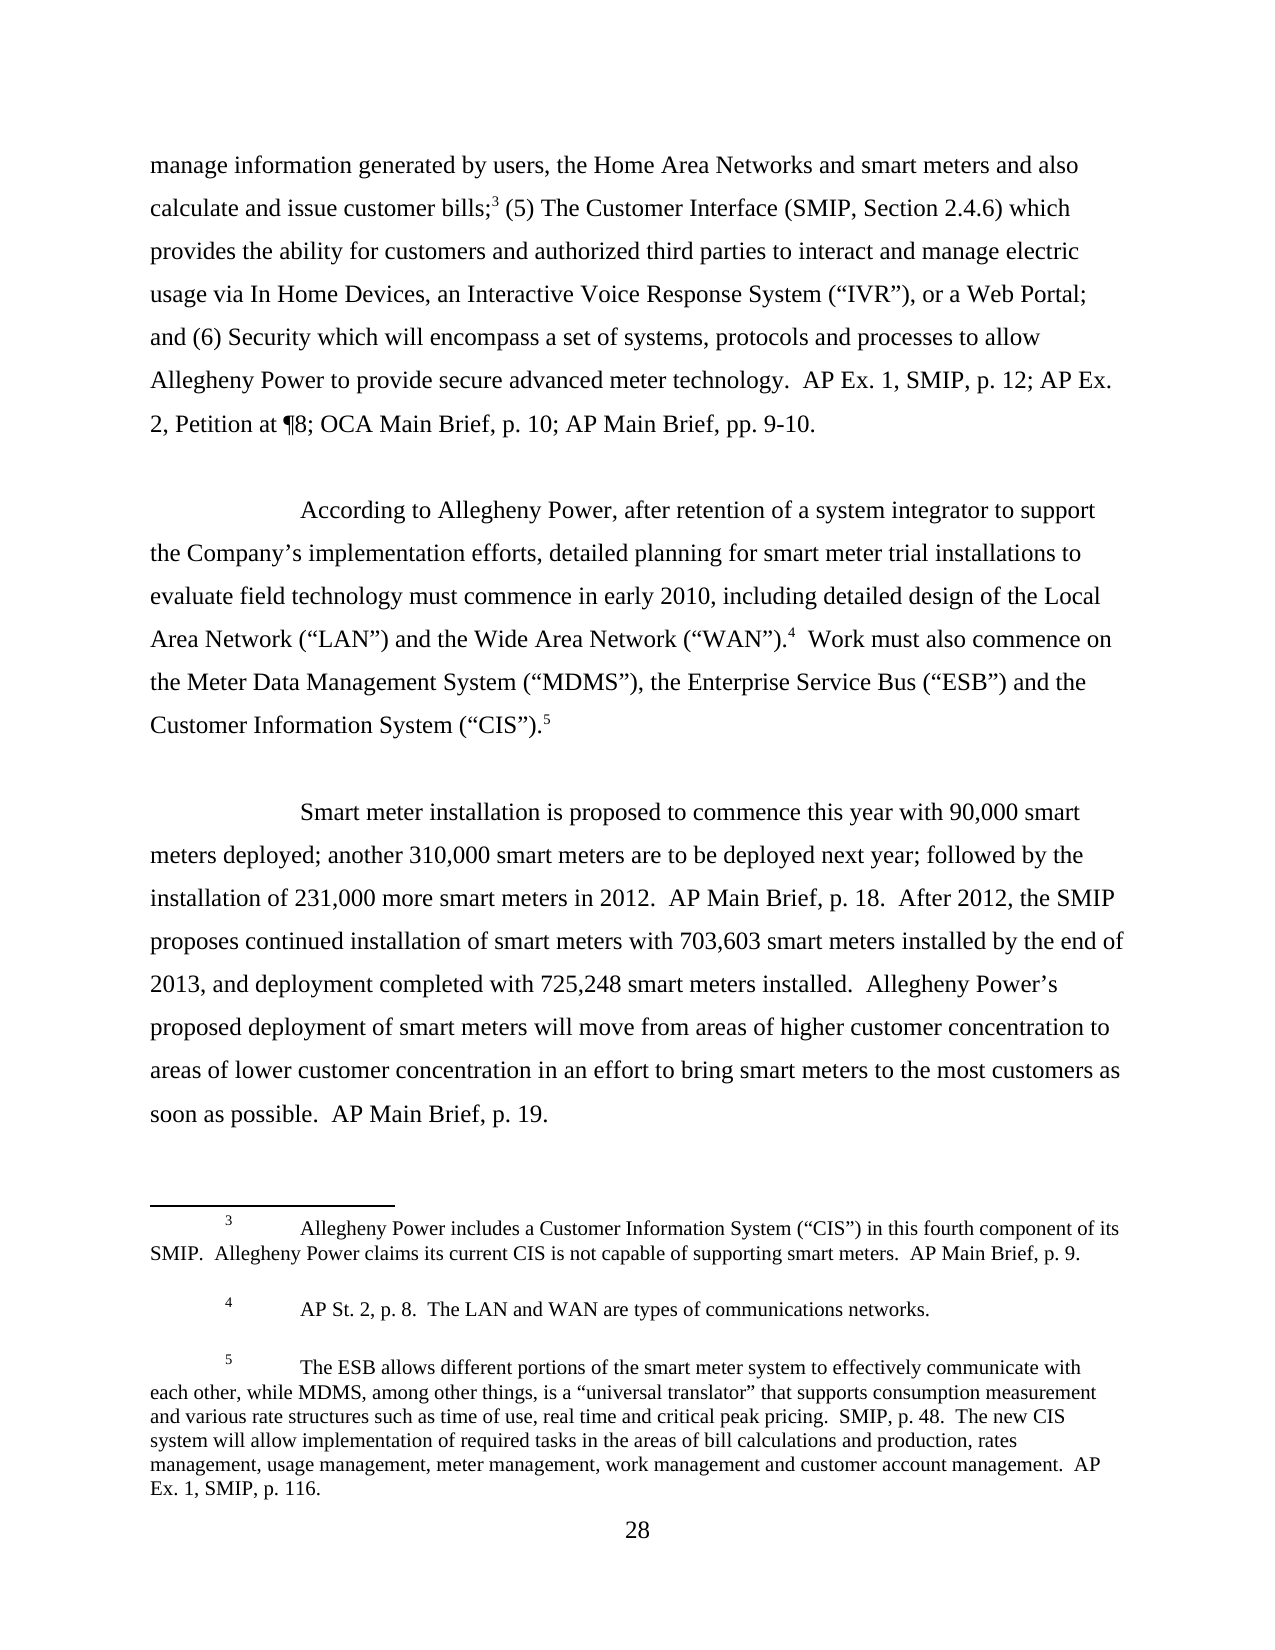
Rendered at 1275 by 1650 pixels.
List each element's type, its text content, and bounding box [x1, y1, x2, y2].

text Smart meter installation is proposed to commence this year with 90,000 smart meters deployed; another 310,000 smart meters are to be deployed next year; followed by the installation of 231,000 more smart meters in 2012. AP Main Brief, p. 18. After 2012, the SMIP proposes continued installation of smart meters with 703,603 smart meters installed by the end of 2013, and deployment completed with 725,248 smart meters installed. Allegheny Power’s proposed deployment of smart meters will move from areas of higher customer concentration to areas of lower customer concentration in an effort to bring smart meters to the most customers as soon as possible. AP Main Brief, p. 19. [150, 797, 1125, 1127]
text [150, 150, 1125, 437]
text According to Allegheny Power, after retention of a system integrator to support the Company’s implementation efforts, detailed planning for smart meter trial installations to evaluate field technology must commence in early 2010, including detailed design of the Local Area Network (“LAN”) and the Wide Area Network (“WAN”). Work must also commence on the Meter Data Management System (“MDMS”), the Enterprise Service Bus (“ESB”) and the Customer Information System (“CIS”). [150, 495, 1125, 739]
